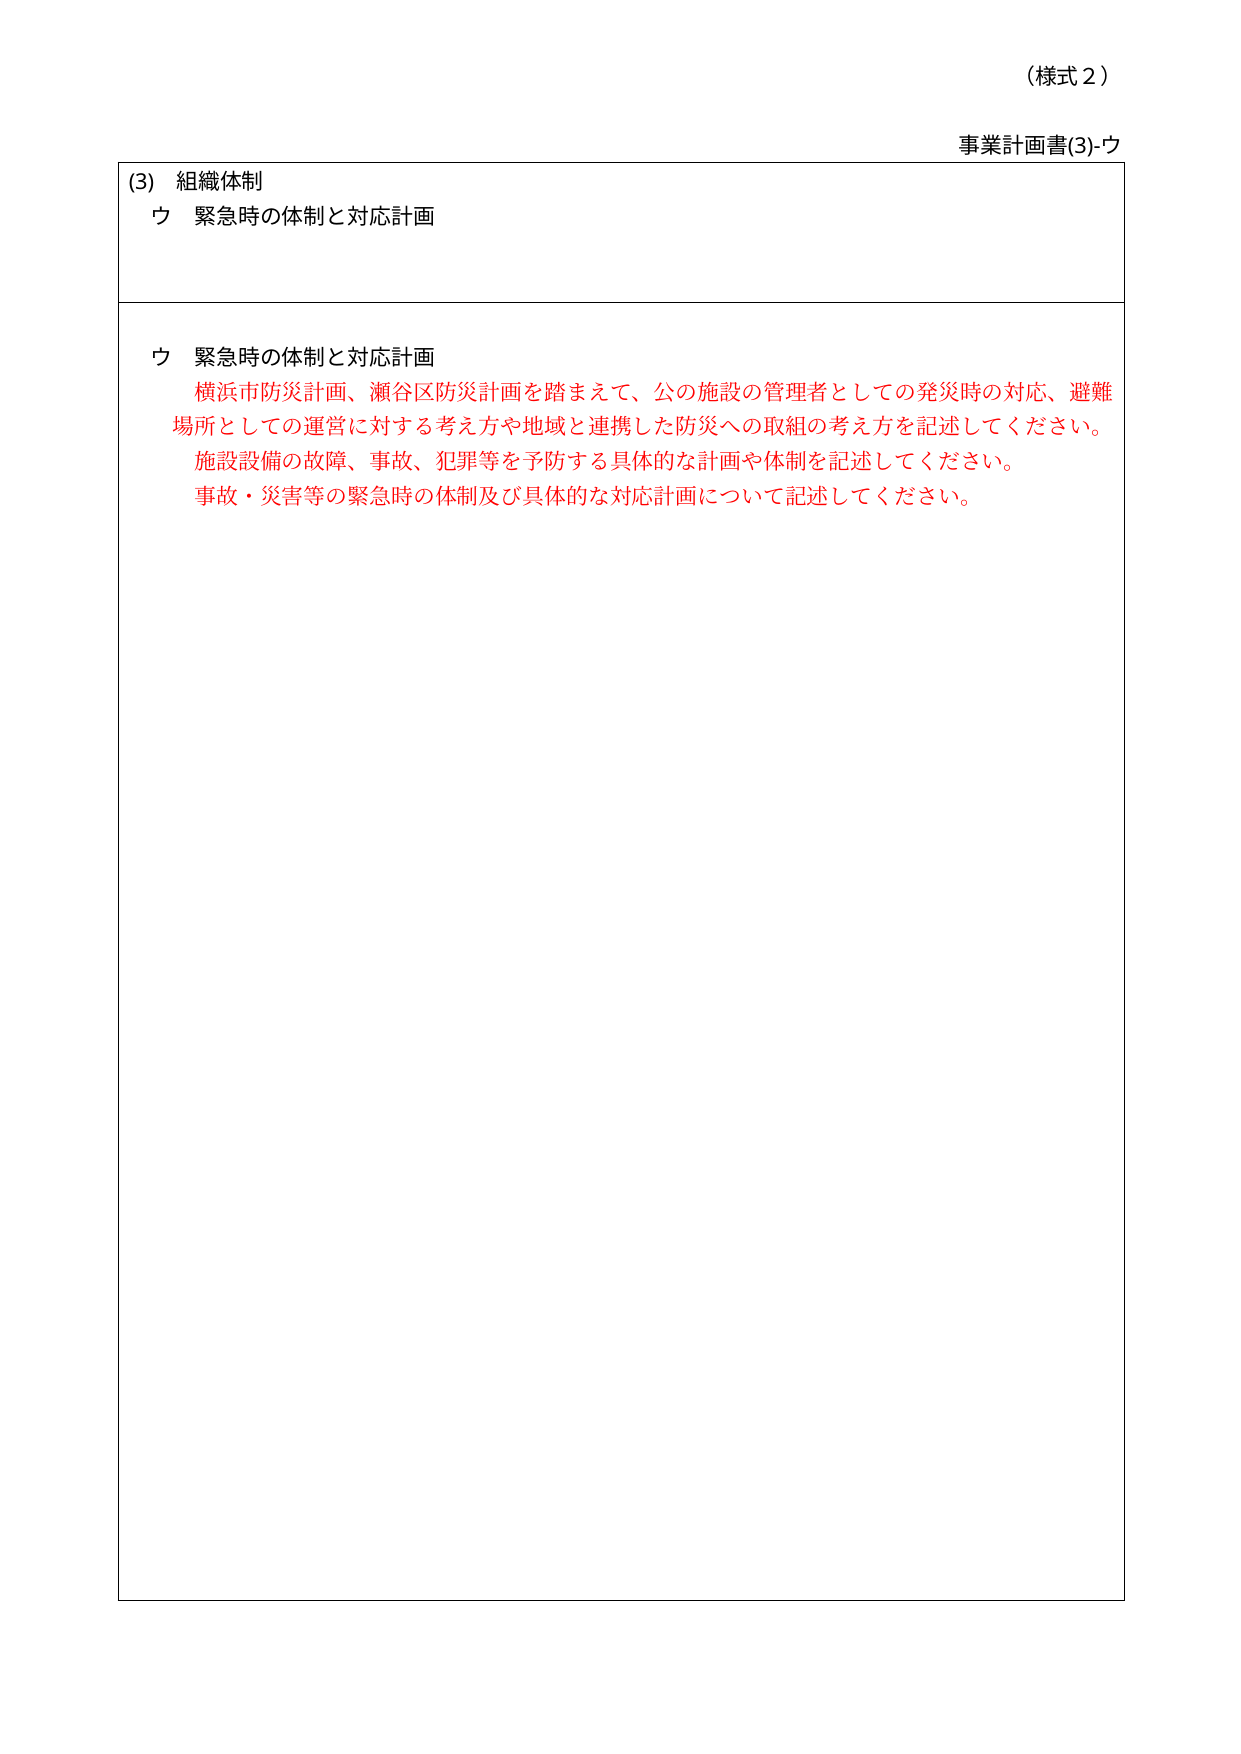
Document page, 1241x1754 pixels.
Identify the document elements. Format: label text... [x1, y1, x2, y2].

text 事業計画書(3)-ウ [118, 127, 1122, 162]
table_header (3) 組織体制 ウ 緊急時の体制と対応計画 [119, 163, 1124, 302]
table_cell ウ 緊急時の体制と対応計画 横浜市防災計画、瀬谷区防災計画を踏まえて、公の施設の管理者としての発災時の対応、避難場所としての運営に対する考え方や地域と連携した防災への取組の考え方を記述してください。 施設設備の故障、事故、犯罪等を予防する具体的な計画や体制を記述してください。 事故・災害等の緊急時の体制及び具体的な対応計画について記述してください。 [119, 303, 1124, 1600]
